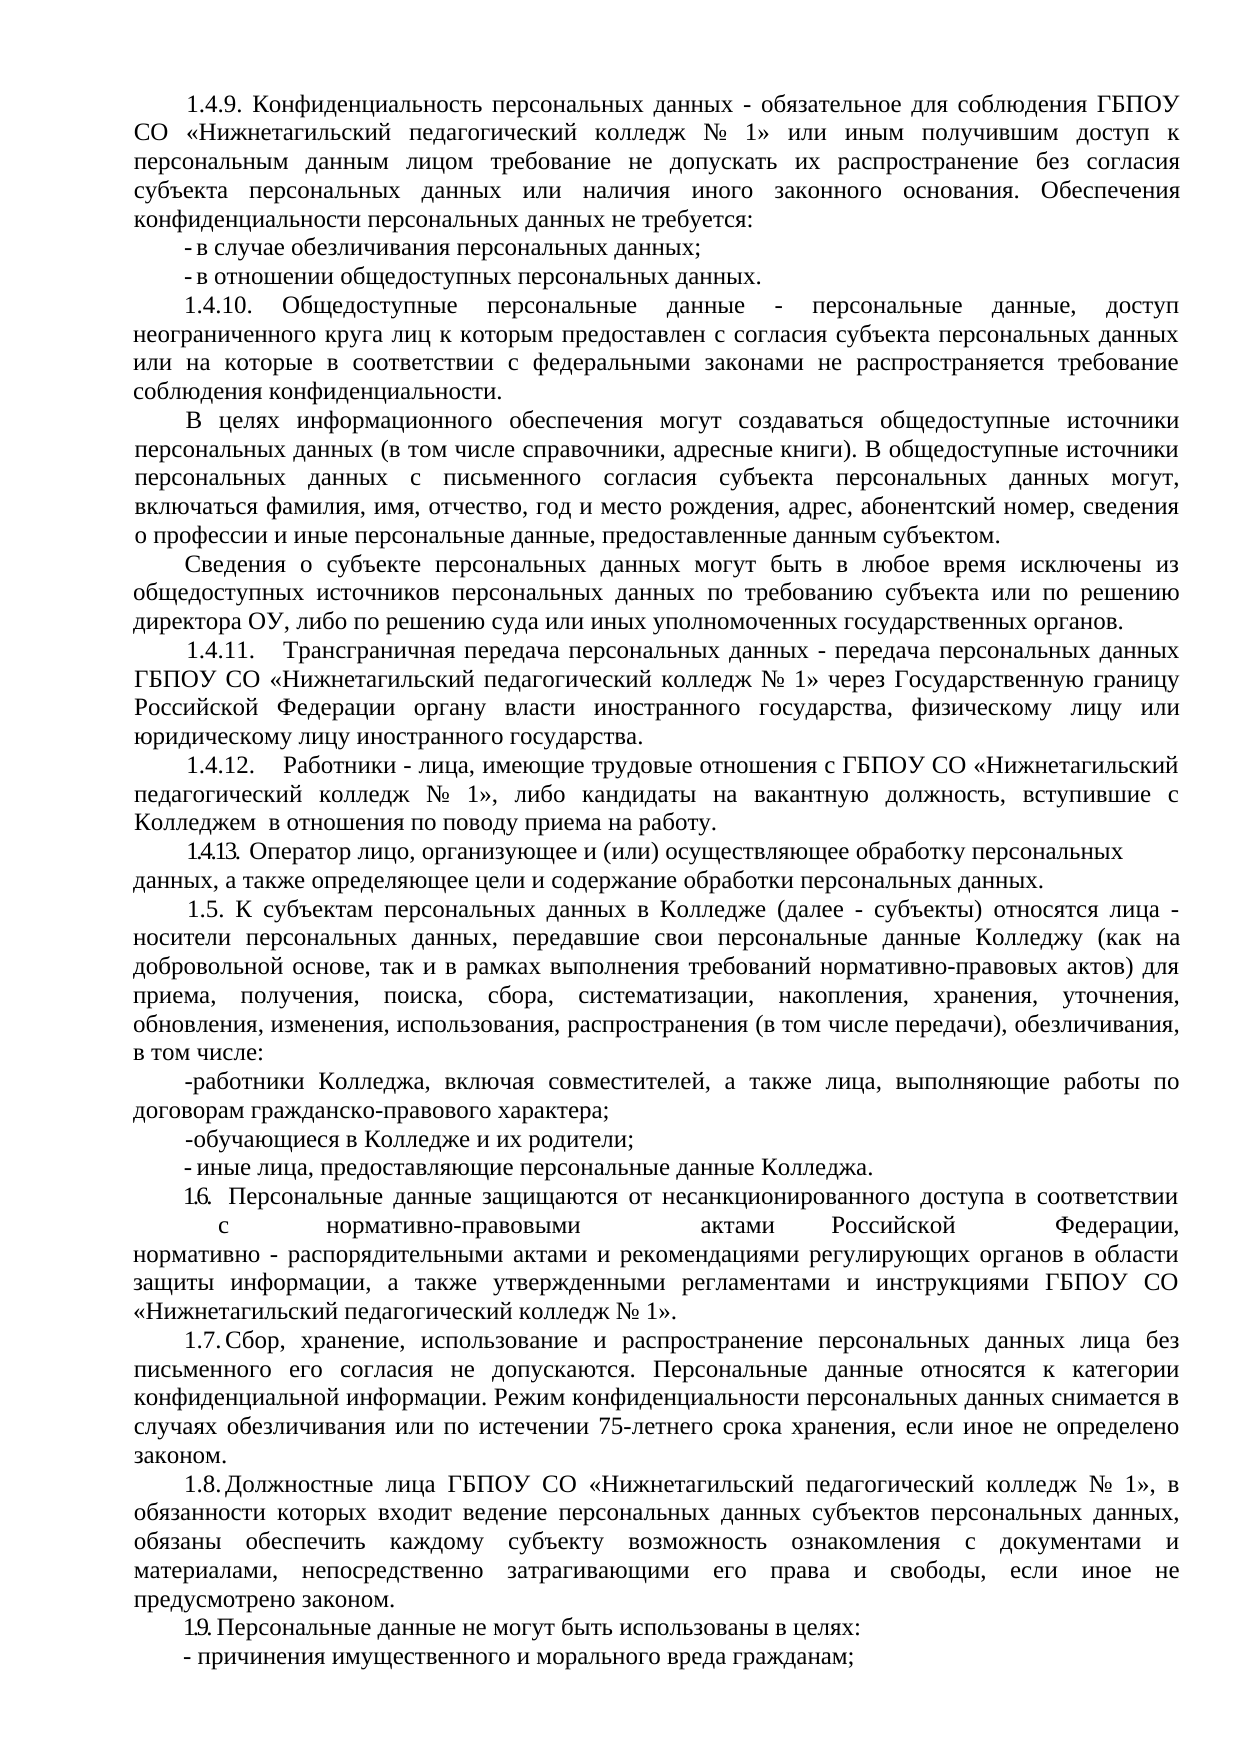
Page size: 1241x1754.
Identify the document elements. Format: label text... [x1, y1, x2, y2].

text -обучающиеся в Колледже и их родители; [185, 1124, 1181, 1152]
list Должностные лица ГБПОУ СО «Нижнетагильский педагогический колледж № 1», в обязанности которых входит ведение персональных данных субъектов персональных данных, обязаны обеспечить каждому субъекту возможность ознакомления с документами и материалами, непосредственно затрагивающими его права и свободы, если иное не предусмотрено законом. [133, 1469, 1180, 1612]
list Работники - лица, имеющие трудовые отношения с ГБПОУ СО «Нижнетагильский педагогический колледж № 1», либо кандидаты на вакантную должность, вступившие с Колледжем в отношения по поводу приема на работу. [134, 750, 1180, 836]
list в случае обезличивания персональных данных; [184, 232, 1181, 261]
text -работники Колледжа, включая совместителей, а также лица, выполняющие работы по договорам гражданско-правового характера; [133, 1066, 1181, 1124]
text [183, 1612, 1043, 1670]
text В целях информационного обеспечения могут создаваться общедоступные источники персональных данных (в том числе справочники, адресные книги). В общедоступные источники персональных данных с письменного согласия субъекта персональных данных могут, включаться фамилия, имя, отчество, год и место рождения, адрес, абонентский номер, сведения о профессии и иные персональные данные, предоставленные данным субъектом. [134, 405, 1180, 549]
text 1.4.10. Общедоступные персональные данные - персональные данные, доступ неограниченного круга лиц к которым предоставлен с согласия субъекта персональных данных или на которые в соответствии с федеральными законами не распространяется требование соблюдения конфиденциальности. [133, 290, 1180, 405]
list Сбор, хранение, использование и распространение персональных данных лица без письменного его согласия не допускаются. Персональные данные относятся к категории конфиденциальной информации. Режим конфиденциальности персональных данных снимается в случаях обезличивания или по истечении 75-летнего срока хранения, если иное не определено законом. [133, 1325, 1180, 1469]
text Сведения о субъекте персональных данных могут быть в любое время исключены из общедоступных источников персональных данных по требованию субъекта или по решению директора ОУ, либо по решению суда или иных уполномоченных государственных органов. [133, 549, 1180, 635]
text 1.4.9. Конфиденциальность персональных данных - обязательное для соблюдения ГБПОУ СО «Нижнетагильский педагогический колледж № 1» или иным получившим доступ к персональным данным лицом требование не допускать их распространение без согласия субъекта персональных данных или наличия иного законного основания. Обеспечения конфиденциальности персональных данных не требуется: [133, 89, 1181, 232]
text 1.5. К субъектам персональных данных в Колледже (далее - субъекты) относятся лица -носители персональных данных, передавшие свои персональные данные Колледжу (как на добровольной основе, так и в рамках выполнения требований нормативно-правовых актов) для приема, получения, поиска, сбора, систематизации, накопления, хранения, уточнения, обновления, изменения, использования, распространения (в том числе передачи), обезличивания, в том числе: [133, 894, 1181, 1066]
text - иные лица, предоставляющие персональные данные Колледжа. [183, 1152, 1181, 1181]
text 1.4.13. Оператор лицо, организующее и (или) осуществляющее обработку персональных данных, а также определяющее цели и содержание обработки персональных данных. [133, 836, 1181, 894]
text 1.6. Персональные данные защищаются от несанкционированного доступа в соответствии с нормативно-правовыми актами Российской Федерации, нормативно - распорядительными актами и рекомендациями регулирующих органов в области защиты информации, а также утвержденными регламентами и инструкциями ГБПОУ СО «Нижнетагильский педагогический колледж № 1». [133, 1181, 1179, 1325]
list в отношении общедоступных персональных данных. [184, 261, 1181, 290]
list Трансграничная передача персональных данных - передача персональных данных ГБПОУ СО «Нижнетагильский педагогический колледж № 1» через Государственную границу Российской Федерации органу власти иностранного государства, физическому лицу или юридическому лицу иностранного государства. [134, 635, 1180, 750]
